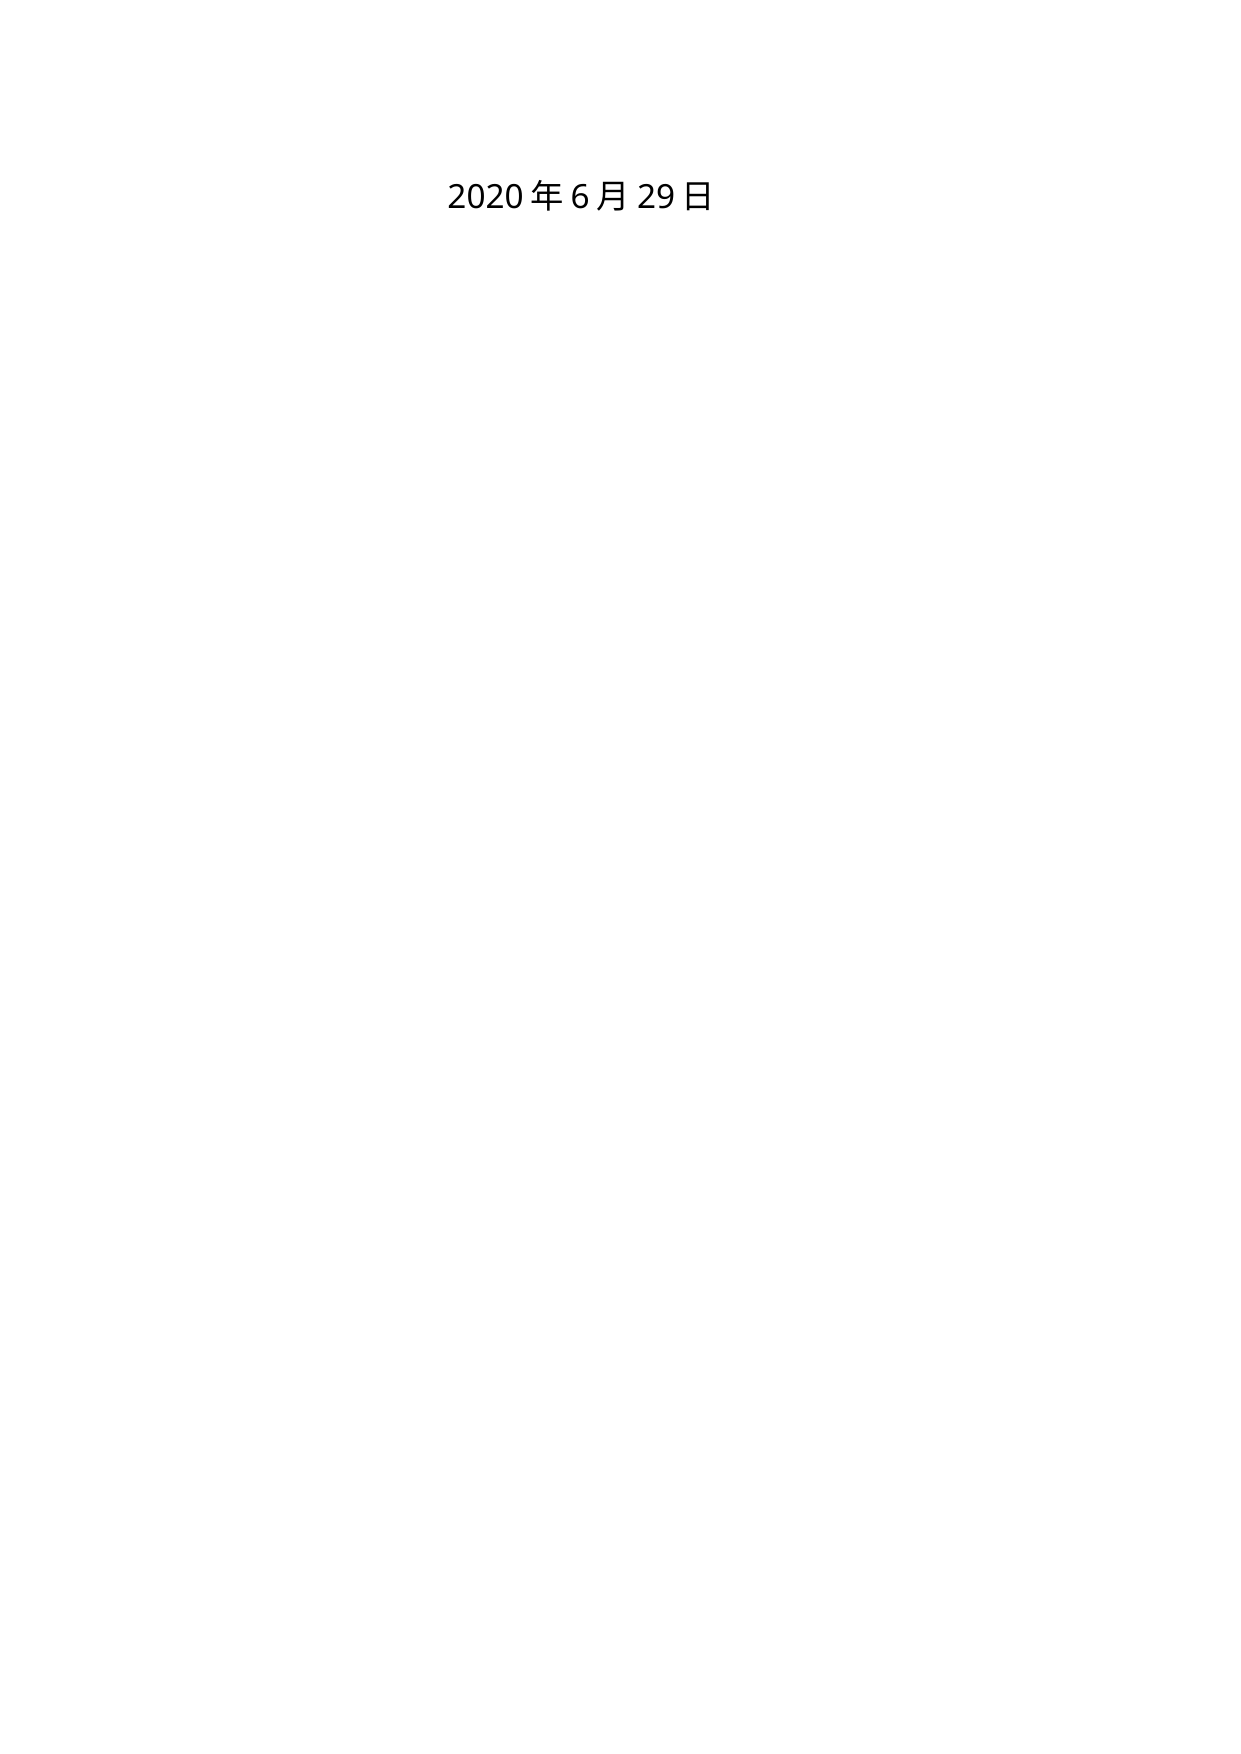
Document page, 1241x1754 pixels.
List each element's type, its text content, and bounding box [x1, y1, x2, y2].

text 2020年6月 29日 [187, 162, 1053, 227]
